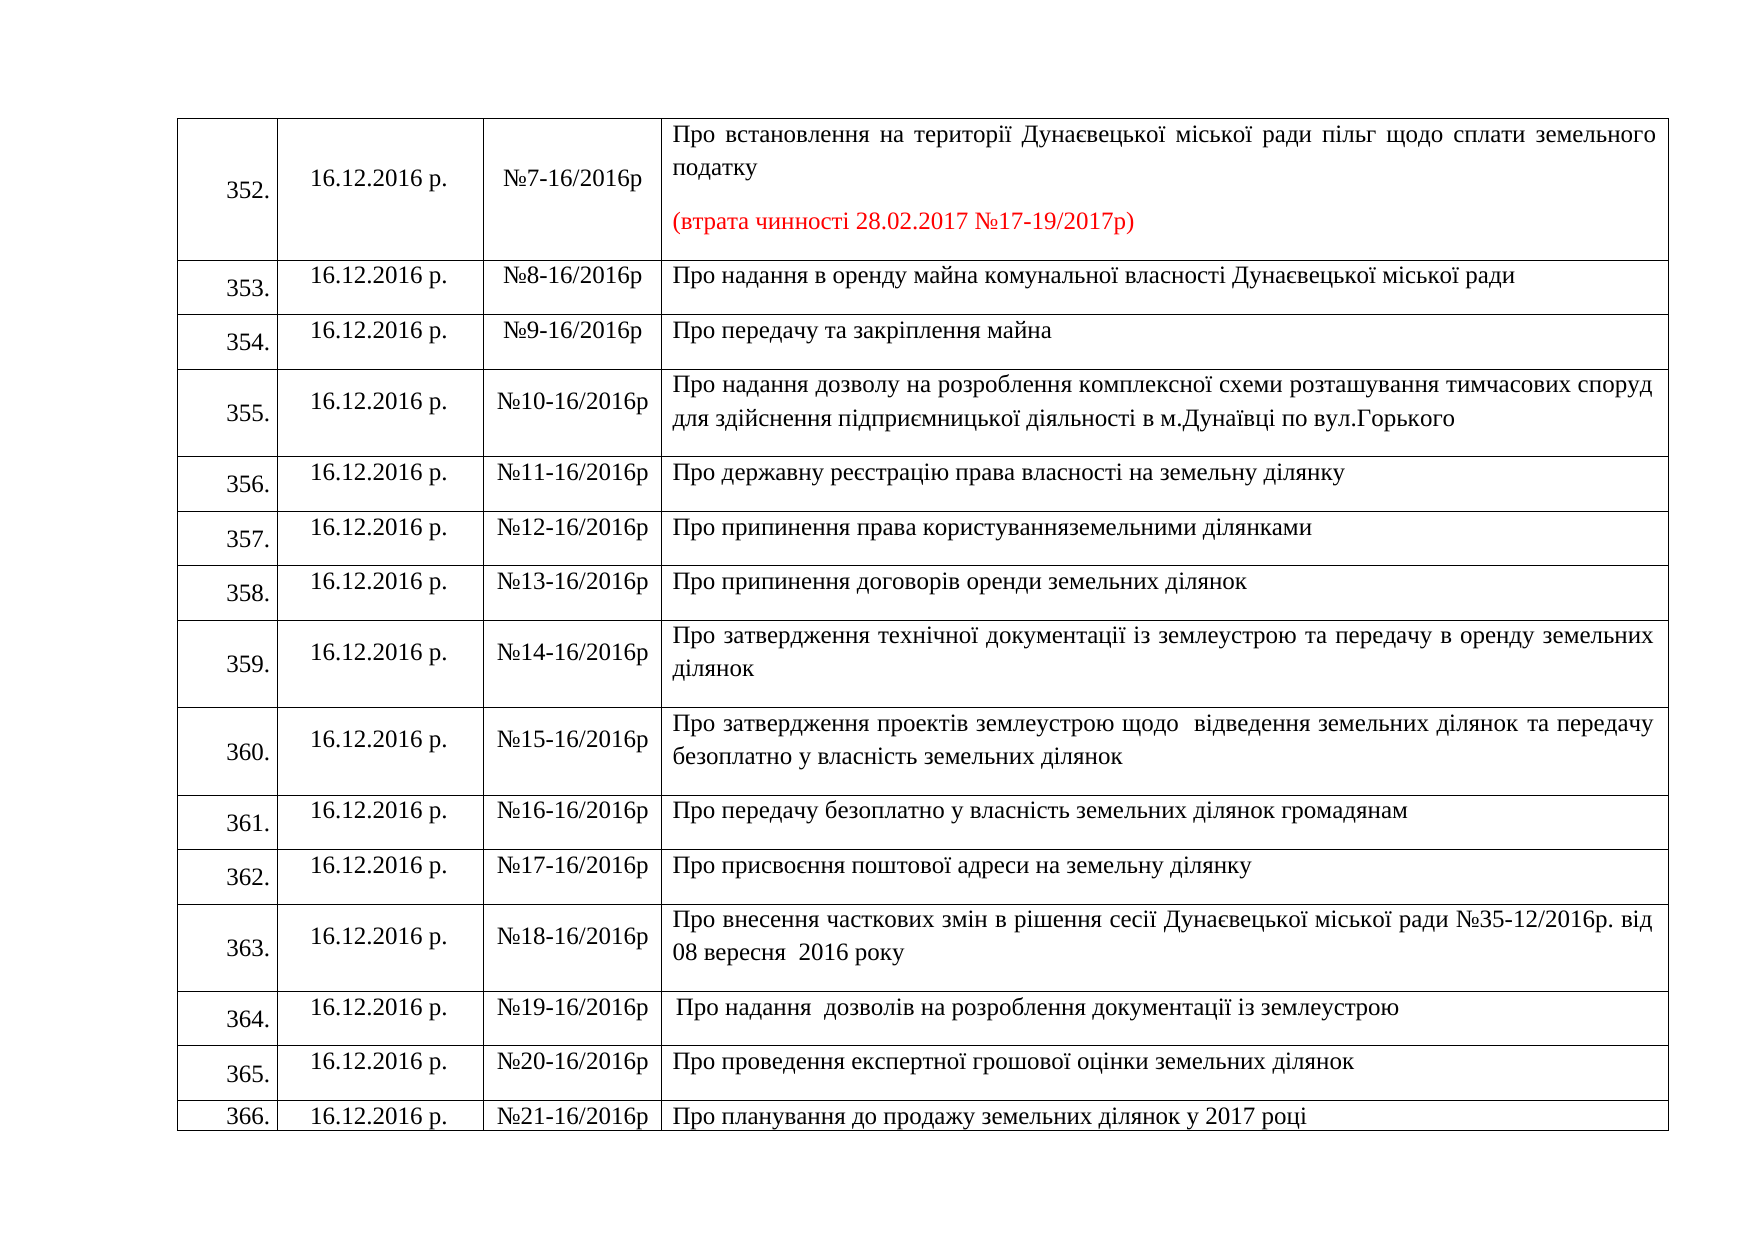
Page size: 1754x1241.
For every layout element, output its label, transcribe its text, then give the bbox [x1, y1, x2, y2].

table_cell №10-16/2016р [484, 370, 661, 456]
table_cell №19-16/2016р [484, 992, 661, 1045]
table_cell №8-16/2016р [484, 261, 661, 314]
table_cell [178, 850, 277, 903]
table_cell №14-16/2016р [484, 621, 661, 707]
table_cell Про передачу безоплатно у власність земельних ділянок громадянам [662, 796, 1668, 849]
table_cell [178, 992, 277, 1045]
table_cell Про присвоєння поштової адреси на земельну ділянку [662, 850, 1668, 903]
table_cell [178, 1046, 277, 1100]
table_cell №12-16/2016р [484, 512, 661, 565]
table_cell №21-16/2016р [484, 1101, 661, 1130]
table_cell 16.12.2016 р. [278, 708, 483, 794]
table_cell 16.12.2016 р. [278, 905, 483, 991]
table_cell [178, 261, 277, 314]
table_cell №11-16/2016р [484, 457, 661, 511]
table_cell [178, 370, 277, 456]
table_cell [178, 621, 277, 707]
table_cell [178, 119, 277, 259]
table_cell 16.12.2016 р. [278, 261, 483, 314]
table_cell №20-16/2016р [484, 1046, 661, 1100]
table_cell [662, 1101, 1668, 1130]
table_cell [178, 796, 277, 849]
table_cell Про внесення часткових змін в рішення сесії Дунаєвецької міської ради №35-12/2016р. від 08 вересня 2016 року [662, 905, 1668, 991]
table_cell 16.12.2016 р. [278, 119, 483, 259]
table_cell Про затвердження проектів землеустрою щодо відведення земельних ділянок та передачу безоплатно у власність земельних ділянок [662, 708, 1668, 794]
table_cell Про надання в оренду майна комунальної власності Дунаєвецької міської ради [662, 261, 1668, 314]
table_cell [178, 905, 277, 991]
table_cell №13-16/2016р [484, 566, 661, 619]
table_cell [178, 708, 277, 794]
table_cell 16.12.2016 р. [278, 315, 483, 368]
table_cell [178, 512, 277, 565]
table_cell Про надання дозволу на розроблення комплексної схеми розташування тимчасових споруд для здійснення підприємницької діяльності в м.Дунаївці по вул.Горького [662, 370, 1668, 456]
table_cell №9-16/2016р [484, 315, 661, 368]
table_cell [178, 1101, 277, 1130]
table_cell Про проведення експертної грошової оцінки земельних ділянок [662, 1046, 1668, 1100]
table_cell 16.12.2016 р. [278, 566, 483, 619]
table_cell Про надання дозволів на розроблення документації із землеустрою [662, 992, 1668, 1045]
table_cell Про припинення договорів оренди земельних ділянок [662, 566, 1668, 619]
table_cell 16.12.2016 р. [278, 1046, 483, 1100]
table_cell №7-16/2016р [484, 119, 661, 259]
table_cell Про затвердження технічної документації із землеустрою та передачу в оренду земельних ділянок [662, 621, 1668, 707]
table_cell Про державну реєстрацію права власності на земельну ділянку [662, 457, 1668, 511]
table_cell №18-16/2016р [484, 905, 661, 991]
table_cell Про передачу та закріплення майна [662, 315, 1668, 368]
table_cell 16.12.2016 р. [278, 992, 483, 1045]
table_cell 16.12.2016 р. [278, 457, 483, 511]
table_cell [178, 457, 277, 511]
table_cell Про встановлення на території Дунаєвецької міської ради пільг щодо сплати земельного податку (втрата чинності 28.02.2017 №17-19/2017р) [662, 119, 1668, 259]
table_cell 16.12.2016 р. [278, 796, 483, 849]
table_cell [178, 566, 277, 619]
table_cell 16.12.2016 р. [278, 621, 483, 707]
table_cell №15-16/2016р [484, 708, 661, 794]
table_cell №17-16/2016р [484, 850, 661, 903]
table_cell [178, 315, 277, 368]
table_cell 16.12.2016 р. [278, 512, 483, 565]
table_cell 16.12.2016 р. [278, 1101, 483, 1130]
table_cell 16.12.2016 р. [278, 370, 483, 456]
table_cell №16-16/2016р [484, 796, 661, 849]
table_cell 16.12.2016 р. [278, 850, 483, 903]
table_cell Про припинення права користуванняземельними ділянками [662, 512, 1668, 565]
